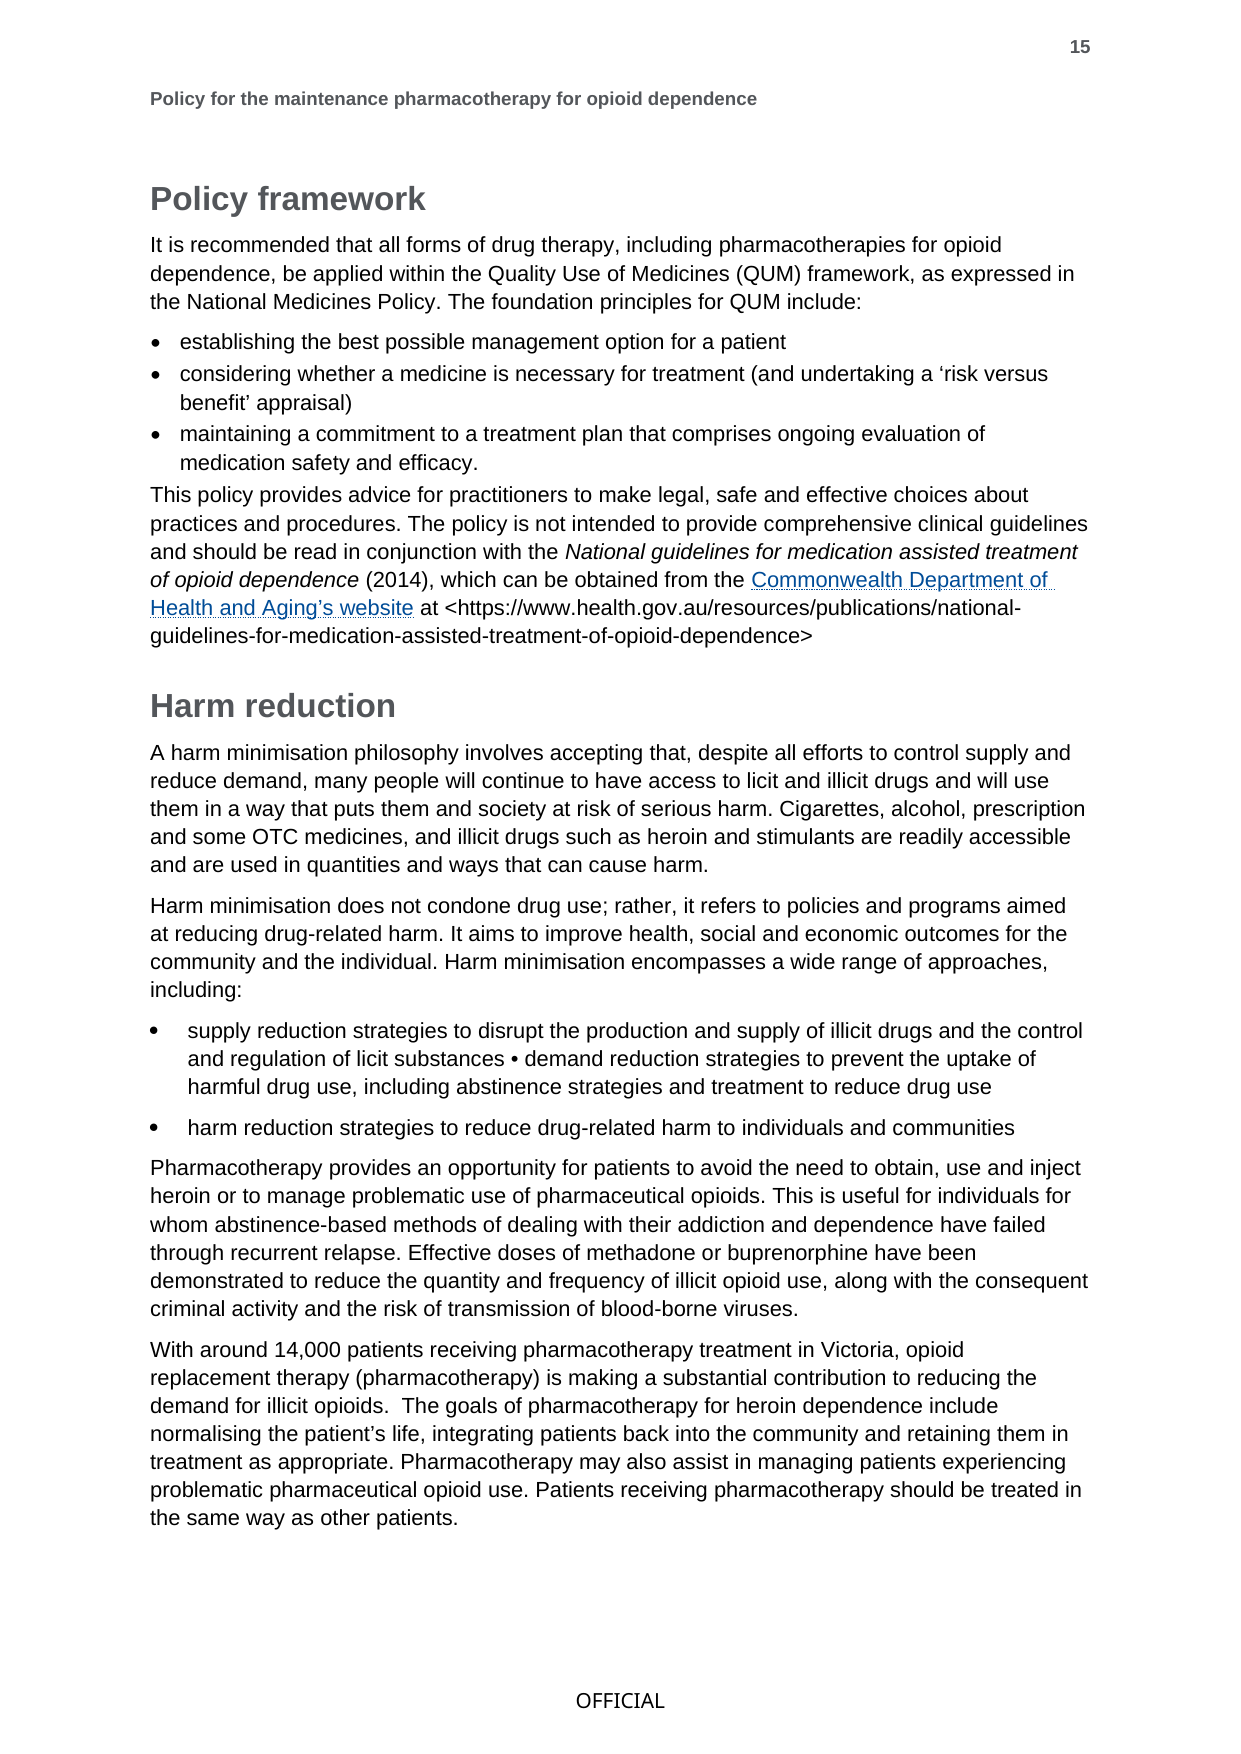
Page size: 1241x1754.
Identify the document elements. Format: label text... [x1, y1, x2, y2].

subtitle Harm reduction [150, 686, 1090, 724]
text It is recommended that all forms of drug therapy, including pharmacotherapies for opioid dependence, be applied within the Quality Use of Medicines (QUM) framework, as expressed in the National Medicines Policy. The foundation principles for QUM include: [150, 229, 1090, 314]
list establishing the best possible management option for a patient [150, 326, 1090, 354]
subtitle Policy framework [150, 178, 1090, 217]
text Pharmacotherapy provides an opportunity for patients to avoid the need to obtain, use and inject heroin or to manage problematic use of pharmaceutical opioids. This is useful for individuals for whom abstinence-based methods of dealing with their addiction and dependence have failed through recurrent relapse. Effective doses of methadone or buprenorphine have been demonstrated to reduce the quantity and frequency of illicit opioid use, along with the consequent criminal activity and the risk of transmission of blood-borne viruses. [150, 1152, 1090, 1321]
text With around 14,000 patients receiving pharmacotherapy treatment in Victoria, opioid replacement therapy (pharmacotherapy) is making a substantial contribution to reducing the demand for illicit opioids. The goals of pharmacotherapy for heroin dependence include normalising the patient’s life, integrating patients back into the community and retaining them in treatment as appropriate. Pharmacotherapy may also assist in managing patients experiencing problematic pharmaceutical opioid use. Patients receiving pharmacotherapy should be treated in the same way as other patients. [150, 1333, 1090, 1530]
list maintaining a commitment to a treatment plan that comprises ongoing evaluation of medication safety and efficacy. [150, 419, 1090, 475]
text Harm minimisation does not condone drug use; rather, it refers to policies and programs aimed at reducing drug-related harm. It aims to improve health, social and economic outcomes for the community and the individual. Harm minimisation encompasses a wide range of approaches, including: [150, 890, 1090, 1002]
text A harm minimisation philosophy involves accepting that, despite all efforts to control supply and reduce demand, many people will continue to have access to licit and illicit drugs and will use them in a way that puts them and society at risk of serious harm. Cigarettes, alcohol, prescription and some OTC medicines, and illicit drugs such as heroin and stimulants are readily accessible and are used in quantities and ways that can cause harm. [150, 737, 1090, 877]
text This policy provides advice for practitioners to make legal, safe and effective choices about practices and procedures. The policy is not intended to provide comprehensive clinical guidelines and should be read in conjunction with the National guidelines for medication assisted treatment of opioid dependence (2014), which can be obtained from the Commonwealth Department of Health and Aging’s website at <https://www.health.gov.au/resources/publications/national-guidelines-for-medication-assisted-treatment-of-opioid-dependence> [150, 479, 1090, 648]
list harm reduction strategies to reduce drug-related harm to individuals and communities [150, 1112, 1090, 1140]
list supply reduction strategies to disrupt the production and supply of illicit drugs and the control and regulation of licit substances • demand reduction strategies to prevent the uptake of harmful drug use, including abstinence strategies and treatment to reduce drug use [150, 1015, 1090, 1099]
list considering whether a medicine is necessary for treatment (and undertaking a ‘risk versus benefit’ appraisal) [150, 359, 1090, 415]
